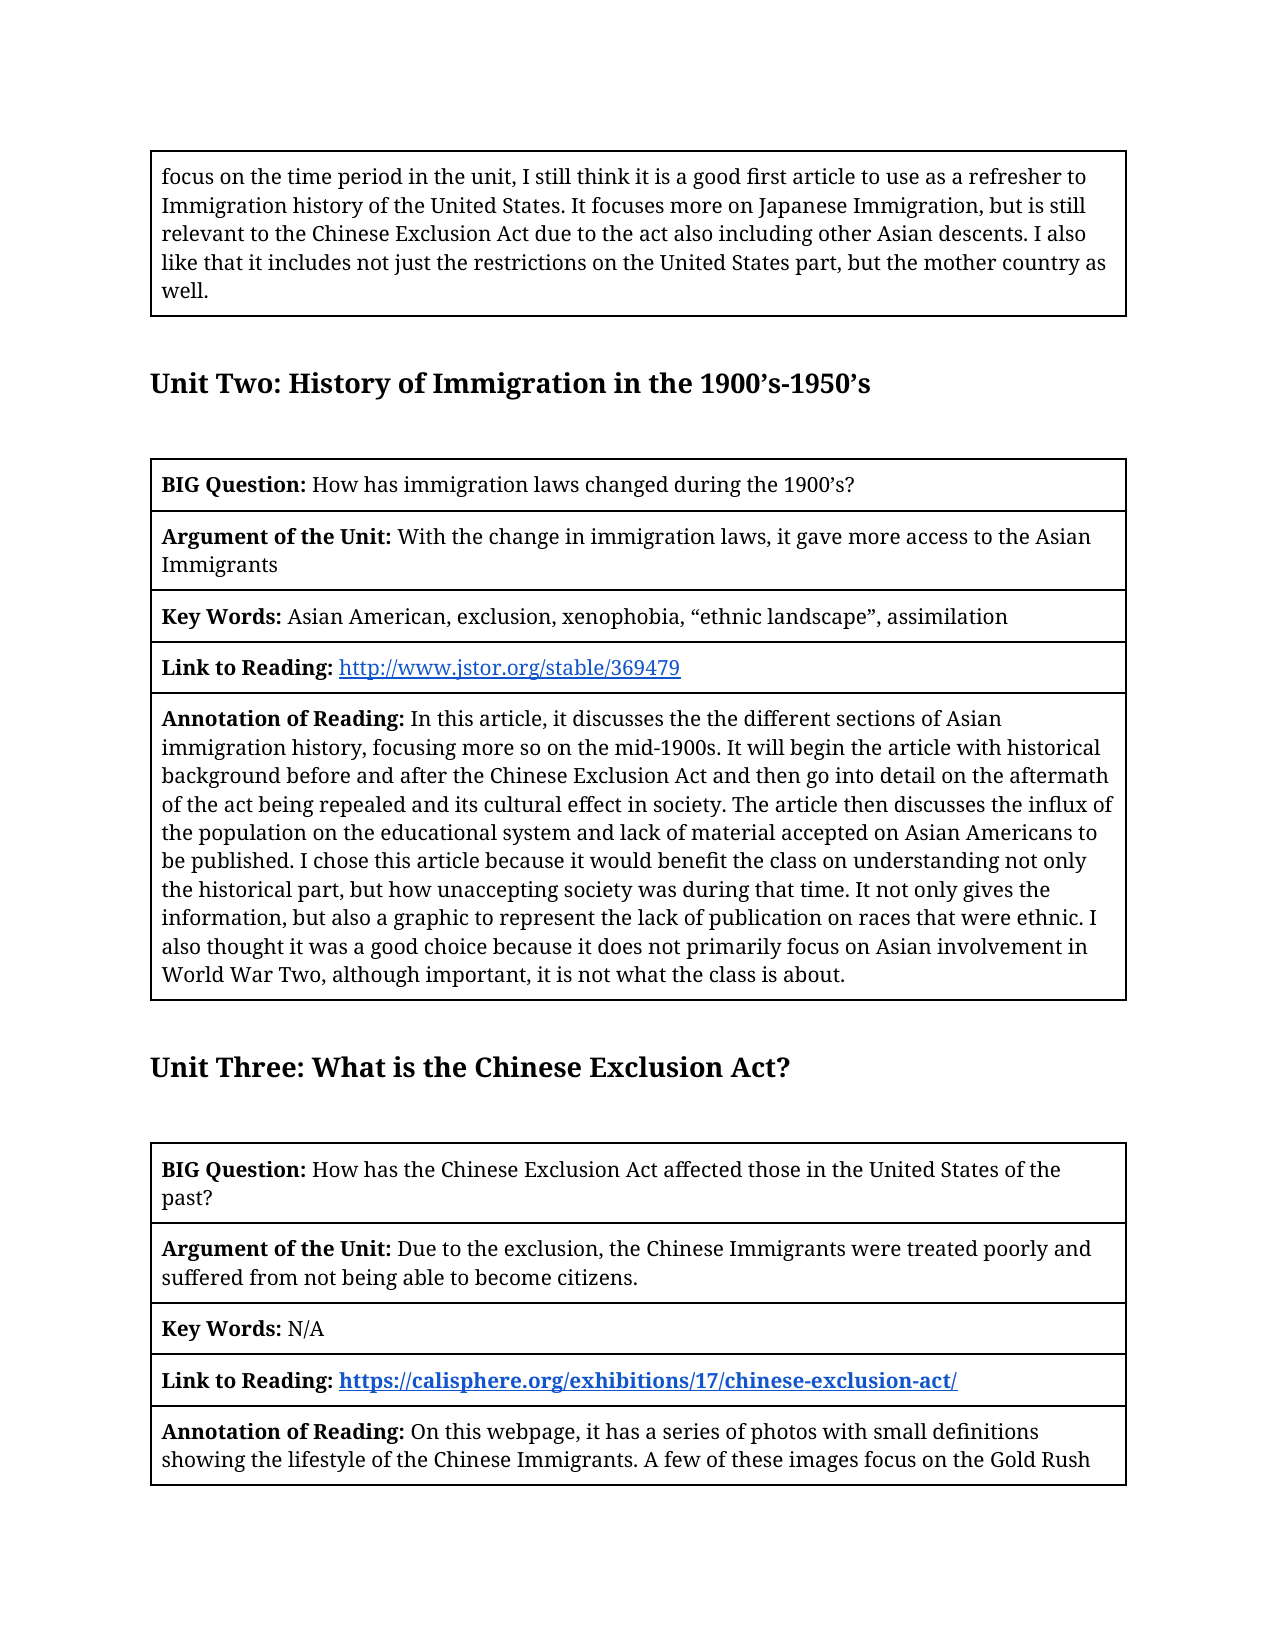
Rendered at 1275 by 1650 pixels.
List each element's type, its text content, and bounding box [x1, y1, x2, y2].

table_cell Key Words: N/A [152, 1304, 1125, 1353]
table_cell Annotation of Reading: In this article, it discusses the the different sections of Asian immigration history, focusing more so on the mid-1900s. It will begin the article with historical background before and after the Chinese Exclusion Act and then go into detail on the aftermath of the act being repealed and its cultural effect in society. The article then discusses the influx of the population on the educational system and lack of material accepted on Asian Americans to be published. I chose this article because it would benefit the class on understanding not only the historical part, but how unaccepting society was during that time. It not only gives the information, but also a graphic to represent the lack of publication on races that were ethnic. I also thought it was a good choice because it does not primarily focus on Asian involvement in World War Two, although important, it is not what the class is about. [152, 694, 1125, 999]
table_cell Link to Reading: https://calisphere.org/exhibitions/17/chinese-exclusion-act/ [152, 1355, 1125, 1404]
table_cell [152, 152, 1125, 315]
table_header BIG Question: How has immigration laws changed during the 1900’s? [152, 460, 1125, 509]
subtitle Unit Three: What is the Chinese Exclusion Act? [150, 1048, 1125, 1085]
table_cell Key Words: Asian American, exclusion, xenophobia, “ethnic landscape”, assimilation [152, 591, 1125, 641]
table_cell Argument of the Unit: With the change in immigration laws, it gave more access to the Asian Immigrants [152, 512, 1125, 589]
table_cell Link to Reading: http://www.jstor.org/stable/369479 [152, 643, 1125, 692]
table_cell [152, 1407, 1125, 1484]
table_header BIG Question: How has the Chinese Exclusion Act affected those in the United States of the past? [152, 1144, 1125, 1222]
subtitle Unit Two: History of Immigration in the 1900’s-1950’s [150, 364, 1125, 401]
table_cell Argument of the Unit: Due to the exclusion, the Chinese Immigrants were treated poorly and suffered from not being able to become citizens. [152, 1224, 1125, 1302]
